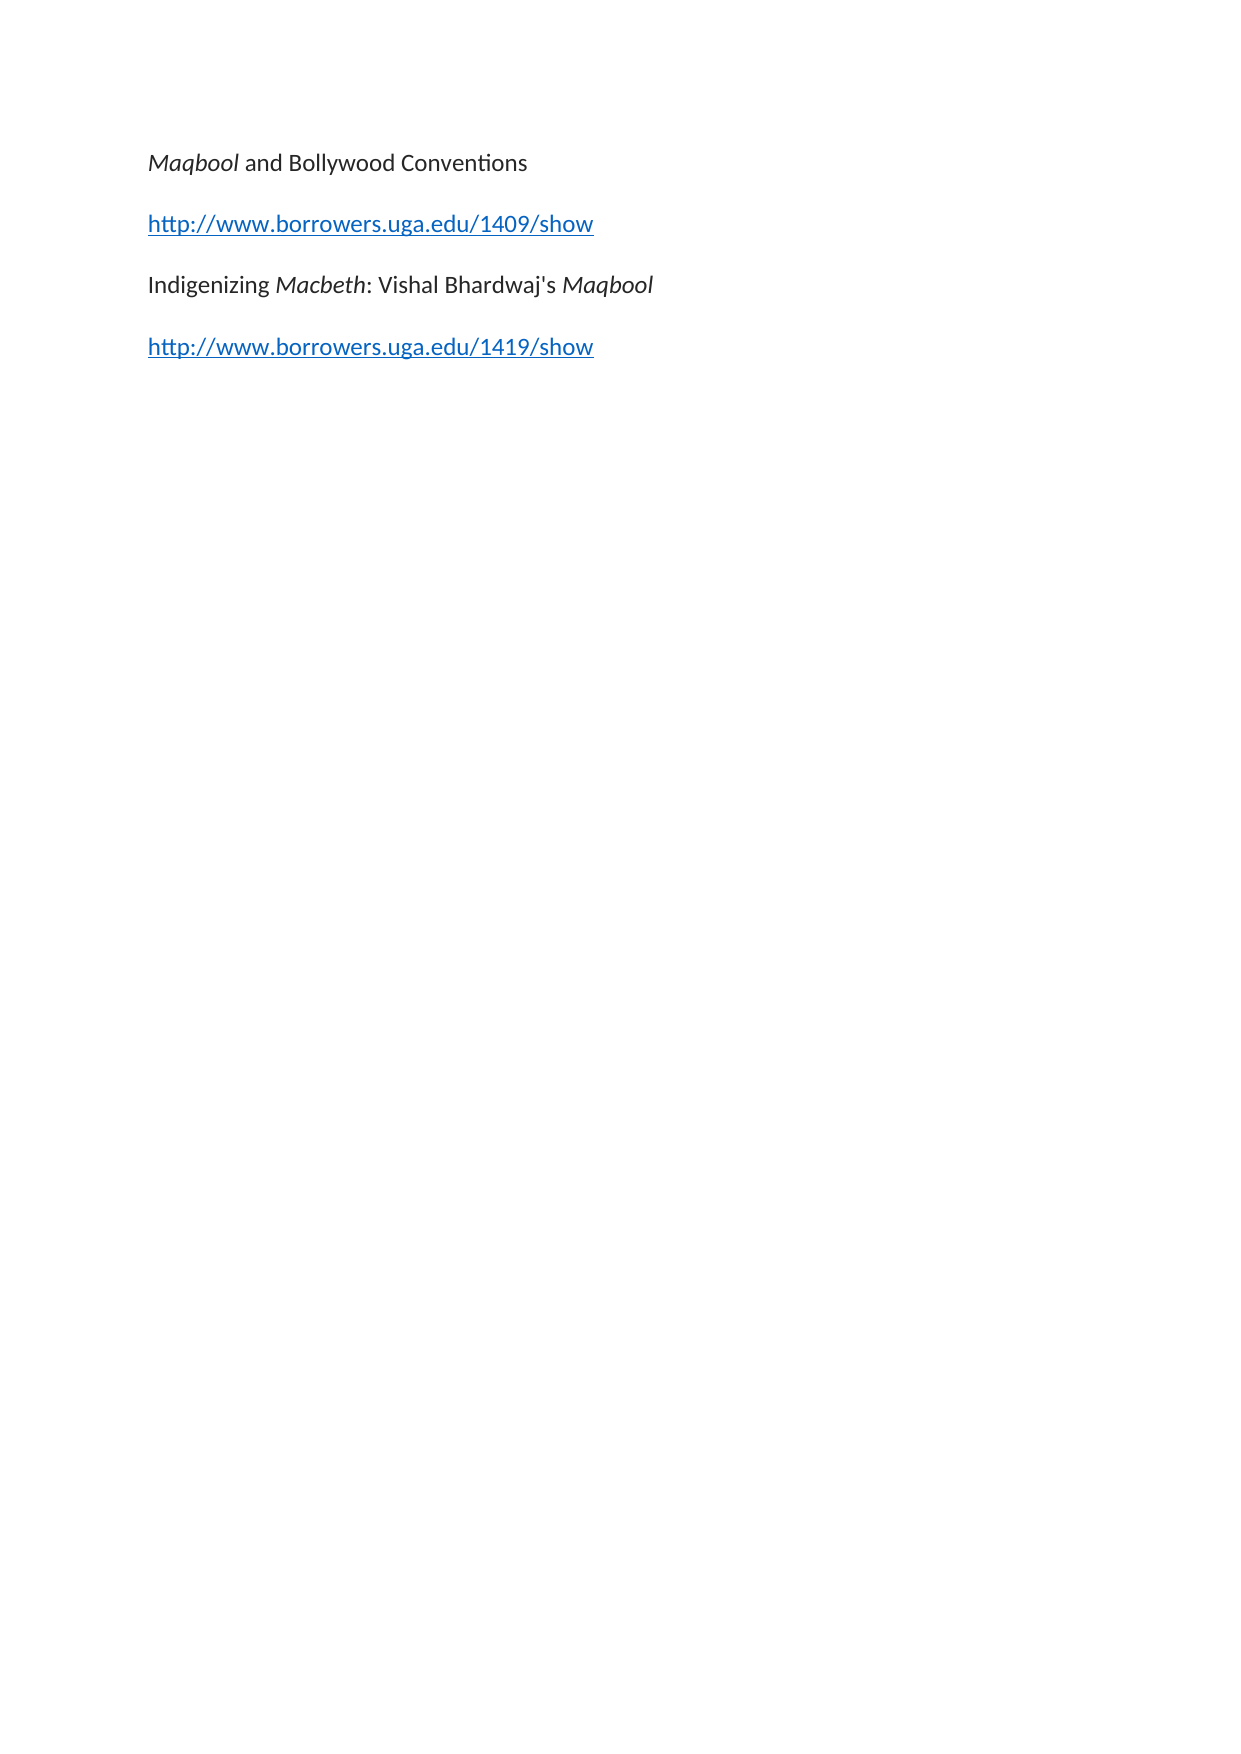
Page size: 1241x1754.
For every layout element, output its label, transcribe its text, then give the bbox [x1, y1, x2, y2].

text Indigenizing Macbeth: Vishal Bhardwaj's Maqbool [148, 270, 1093, 300]
text http://www.borrowers.uga.edu/1419/show [148, 331, 1093, 361]
text Maqbool and Bollywood Conventions [148, 148, 1093, 178]
text http://www.borrowers.uga.edu/1409/show [148, 209, 1093, 239]
